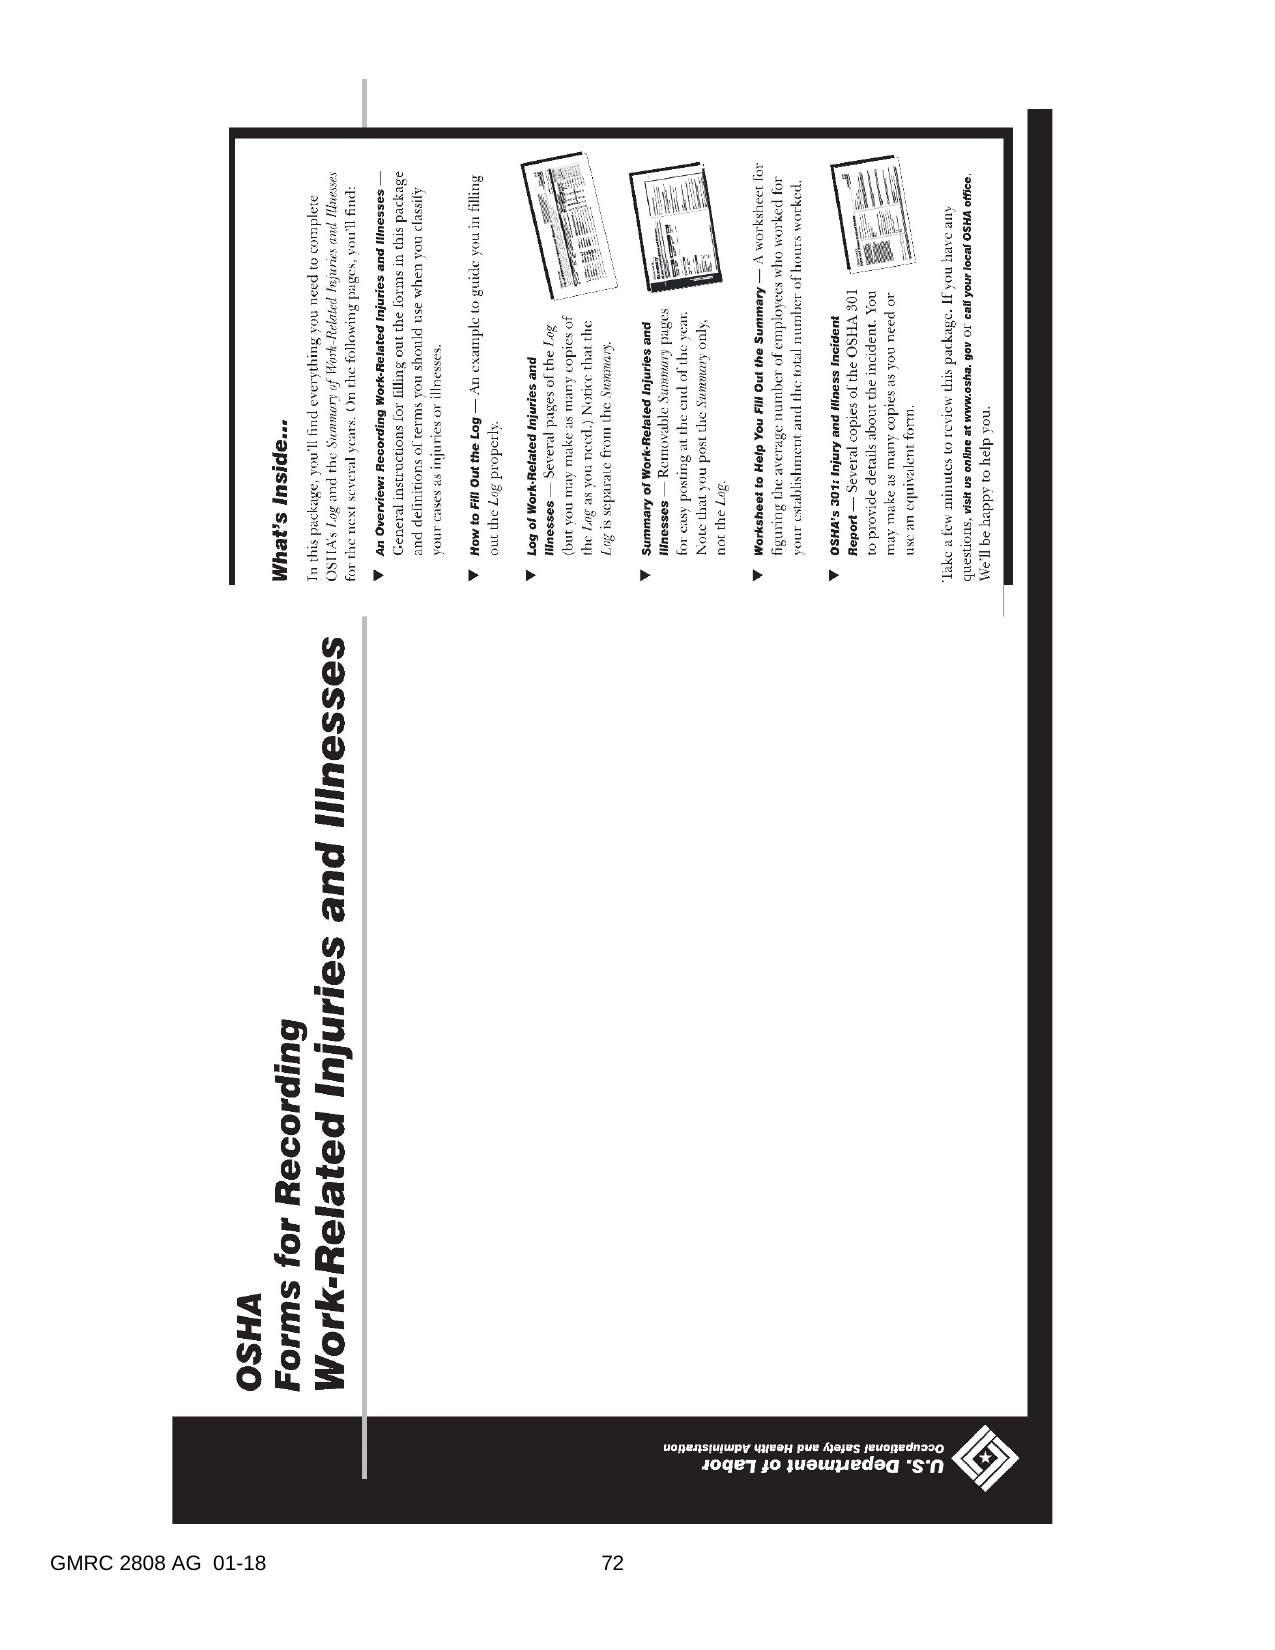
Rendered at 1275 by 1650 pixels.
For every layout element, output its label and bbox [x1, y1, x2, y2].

picture [172, 75, 1053, 1524]
